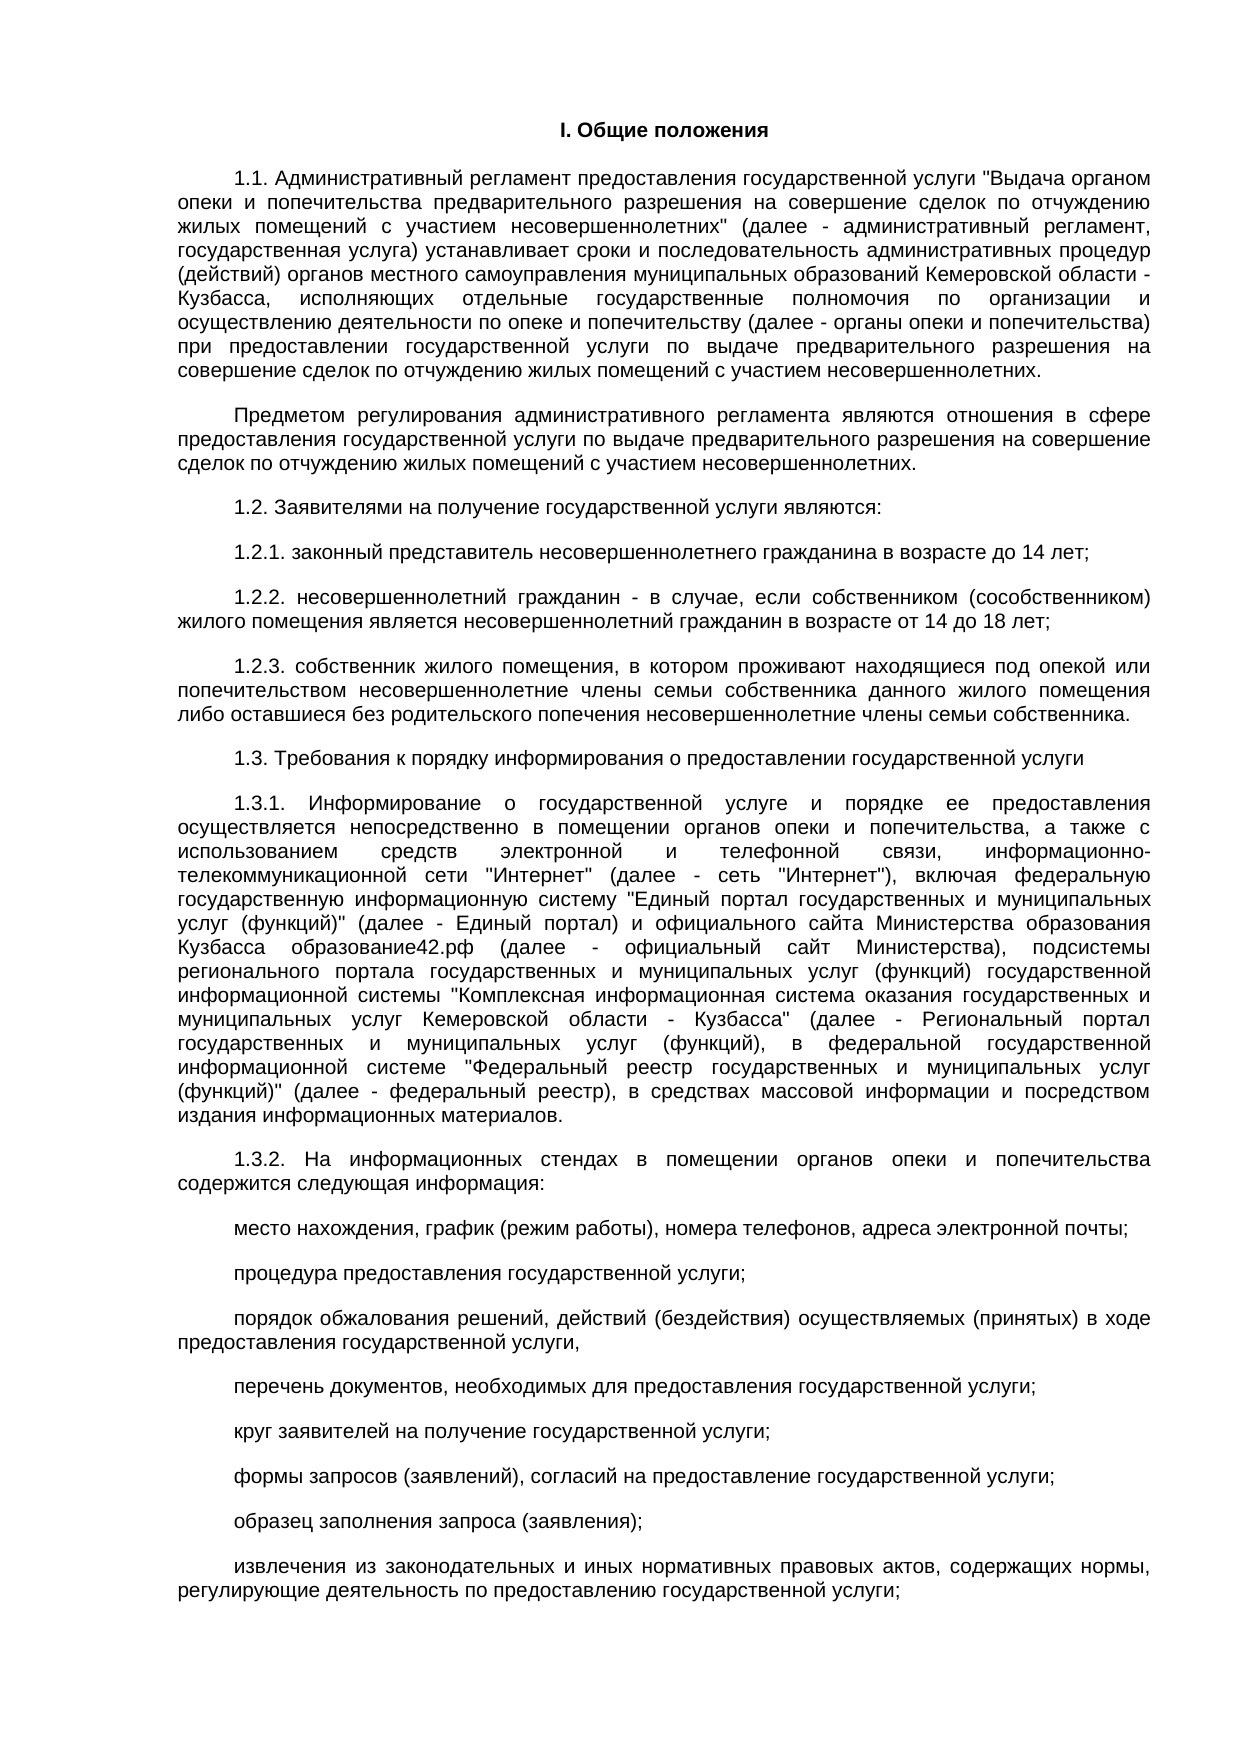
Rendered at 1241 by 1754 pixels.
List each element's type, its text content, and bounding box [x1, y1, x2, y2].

text 1.2.3. собственник жилого помещения, в котором проживают находящиеся под опекой или попечительством несовершеннолетние члены семьи собственника данного жилого помещения либо оставшиеся без родительского попечения несовершеннолетние члены семьи собственника. [177, 653, 1152, 725]
text перечень документов, необходимых для предоставления государственной услуги; [177, 1374, 1152, 1398]
text 1.2.2. несовершеннолетний гражданин - в случае, если собственником (сособственником) жилого помещения является несовершеннолетний гражданин в возрасте от 14 до 18 лет; [177, 585, 1152, 633]
text 1.3.2. На информационных стендах в помещении органов опеки и попечительства содержится следующая информация: [177, 1147, 1152, 1195]
text 1.3.1. Информирование о государственной услуге и порядке ее предоставления осуществляется непосредственно в помещении органов опеки и попечительства, а также с использованием средств электронной и телефонной связи, информационно-телекоммуникационной сети "Интернет" (далее - сеть "Интернет"), включая федеральную государственную информационную систему "Единый портал государственных и муниципальных услуг (функций)" (далее - Единый портал) и официального сайта Министерства образования Кузбасса образование42.рф (далее - официальный сайт Министерства), подсистемы регионального портала государственных и муниципальных услуг (функций) государственной информационной системы "Комплексная информационная система оказания государственных и муниципальных услуг Кемеровской области - Кузбасса" (далее - Региональный портал государственных и муниципальных услуг (функций), в федеральной государственной информационной системе "Федеральный реестр государственных и муниципальных услуг (функций)" (далее - федеральный реестр), в средствах массовой информации и посредством издания информационных материалов. [177, 791, 1152, 1126]
text 1.2. Заявителями на получение государственной услуги являются: [177, 495, 1152, 519]
text процедура предоставления государственной услуги; [177, 1261, 1152, 1285]
text 1.1. Административный регламент предоставления государственной услуги "Выдача органом опеки и попечительства предварительного разрешения на совершение сделок по отчуждению жилых помещений с участием несовершеннолетних" (далее - административный регламент, государственная услуга) устанавливает сроки и последовательность административных процедур (действий) органов местного самоуправления муниципальных образований Кемеровской области - Кузбасса, исполняющих отдельные государственные полномочия по организации и осуществлению деятельности по опеке и попечительству (далее - органы опеки и попечительства) при предоставлении государственной услуги по выдаче предварительного разрешения на совершение сделок по отчуждению жилых помещений с участием несовершеннолетних. [177, 166, 1152, 382]
text круг заявителей на получение государственной услуги; [177, 1419, 1152, 1443]
text образец заполнения запроса (заявления); [177, 1509, 1152, 1533]
text Предметом регулирования административного регламента являются отношения в сфере предоставления государственной услуги по выдаче предварительного разрешения на совершение сделок по отчуждению жилых помещений с участием несовершеннолетних. [177, 402, 1152, 474]
text место нахождения, график (режим работы), номера телефонов, адреса электронной почты; [177, 1216, 1152, 1240]
text 1.2.1. законный представитель несовершеннолетнего гражданина в возрасте до 14 лет; [177, 540, 1152, 564]
text порядок обжалования решений, действий (бездействия) осуществляемых (принятых) в ходе предоставления государственной услуги, [177, 1306, 1152, 1353]
text извлечения из законодательных и иных нормативных правовых актов, содержащих нормы, регулирующие деятельность по предоставлению государственной услуги; [177, 1553, 1152, 1601]
text 1.3. Требования к порядку информирования о предоставлении государственной услуги [177, 746, 1152, 770]
title I. Общие положения [177, 118, 1152, 142]
text формы запросов (заявлений), согласий на предоставление государственной услуги; [177, 1464, 1152, 1488]
